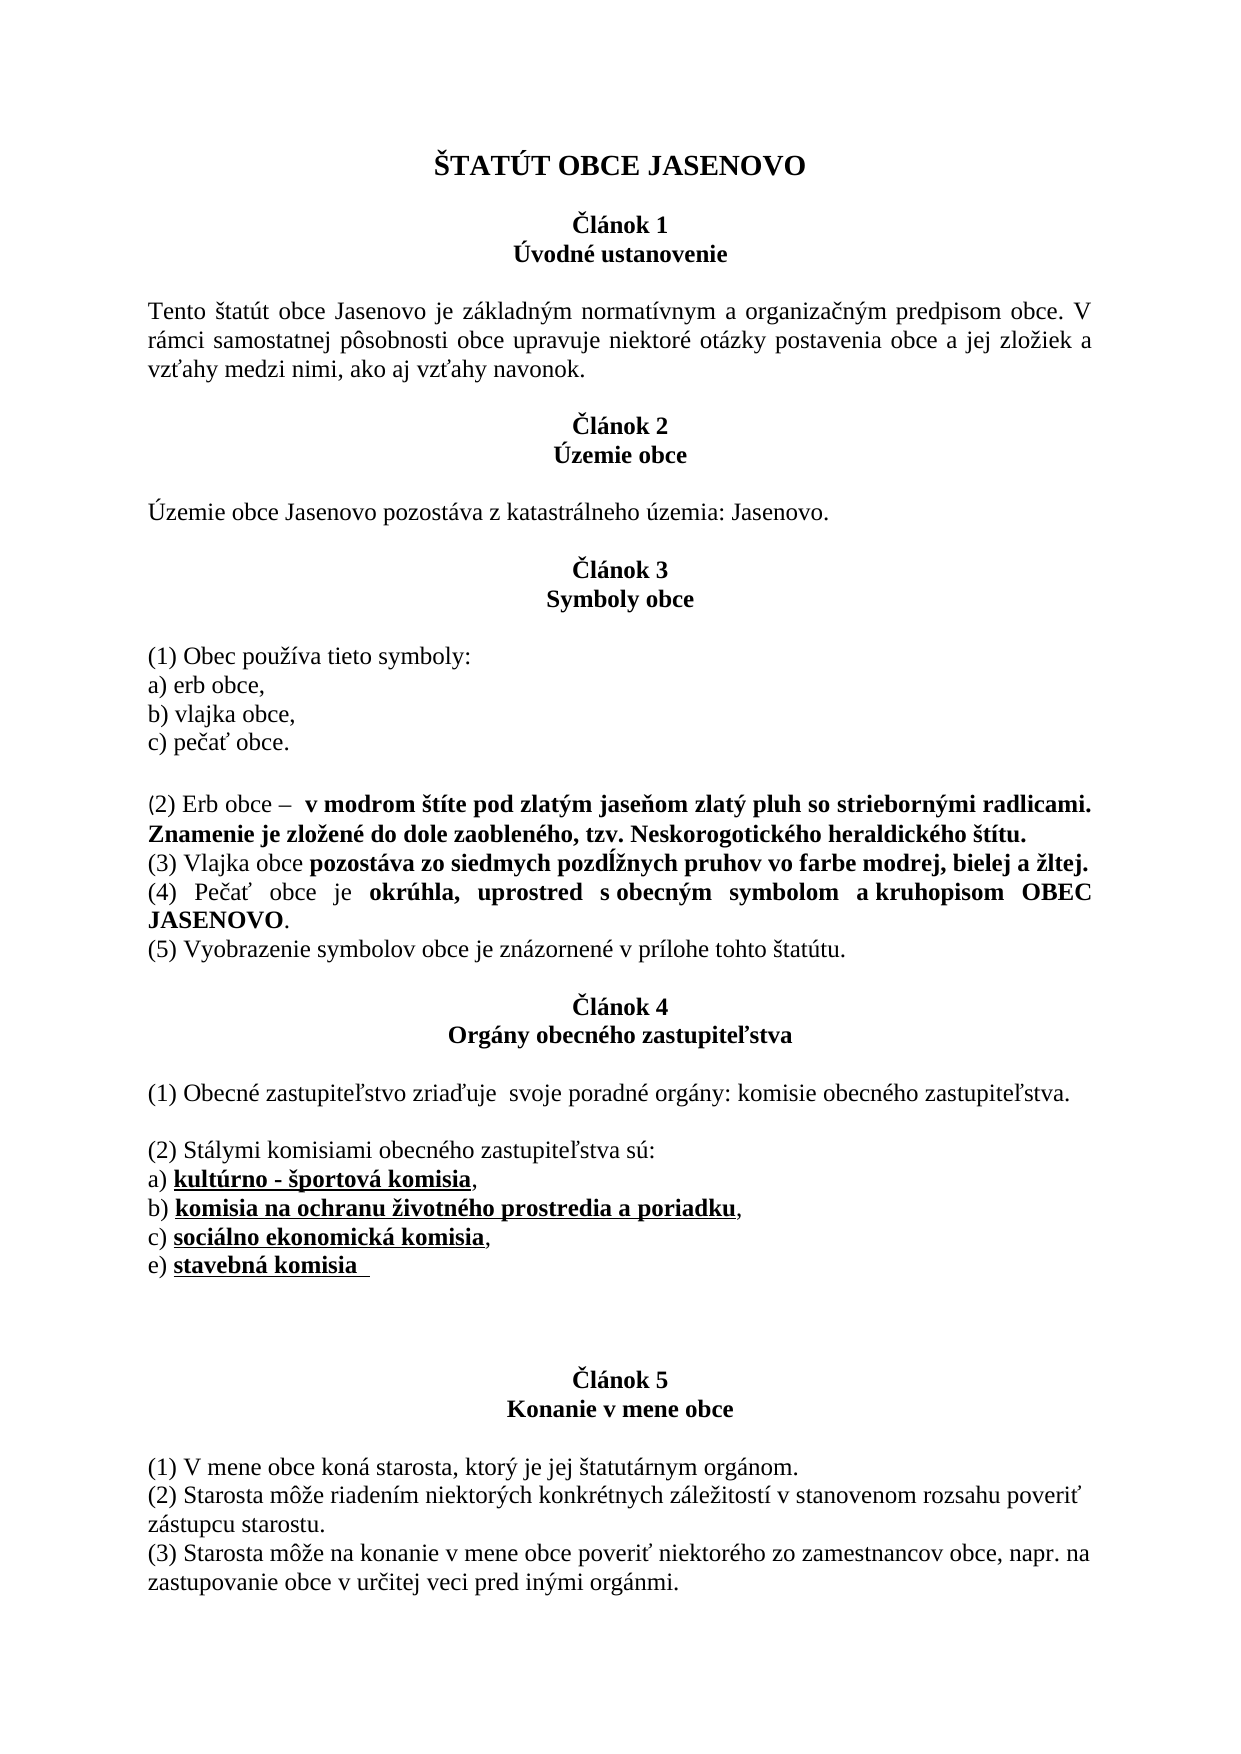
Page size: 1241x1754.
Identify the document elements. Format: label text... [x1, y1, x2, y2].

text Článok 1 [148, 210, 1093, 239]
text Konanie v mene obce [148, 1394, 1093, 1423]
text Úvodné ustanovenie [148, 239, 1093, 267]
text Územie obce Jasenovo pozostáva z katastrálneho územia: Jasenovo. [148, 497, 1093, 526]
text Symboly obce [148, 584, 1093, 612]
text c) sociálno ekonomická komisia, [148, 1222, 1093, 1251]
text Orgány obecného zastupiteľstva [148, 1021, 1093, 1049]
text Článok 4 [148, 992, 1093, 1021]
text (1) Obec používa tieto symboly: [148, 641, 1093, 670]
text (3) Starosta môže na konanie v mene obce poveriť niektorého zo zamestnancov obce, napr. na zastupovanie obce v určitej veci pred inými orgánmi. [148, 1538, 1093, 1596]
text (5) Vyobrazenie symbolov obce je znázornené v prílohe tohto štatútu. [148, 934, 1093, 963]
text (1) Obecné zastupiteľstvo zriaďuje svoje poradné orgány: komisie obecného zastupiteľstva. [148, 1078, 1093, 1107]
text Článok 5 [148, 1366, 1093, 1394]
text b) vlajka obce, [148, 699, 1093, 727]
text štatút obce Jasenovo [148, 148, 1093, 181]
text (2) Starosta môže riadením niektorých konkrétnych záležitostí v stanovenom rozsahu poveriť zástupcu starostu. [148, 1481, 1093, 1538]
text Článok 3 [148, 555, 1093, 584]
text (2) Erb obce – v modrom štíte pod zlatým jaseňom zlatý pluh so striebornými radlicami. Znamenie je zložené do dole zaobleného, tzv. Neskorogotického heraldického štítu. [305, 785, 1093, 848]
text Tento štatút obce Jasenovo je základným normatívnym a organizačným predpisom obce. V rámci samostatnej pôsobnosti obce upravuje niektoré otázky postavenia obce a jej zložiek a vzťahy medzi nimi, ako aj vzťahy navonok. [148, 296, 1093, 382]
text b) komisia na ochranu životného prostredia a poriadku, [148, 1193, 1093, 1222]
text a) erb obce, [148, 670, 1093, 699]
text Územie obce [148, 440, 1093, 469]
text c) pečať obce. [148, 727, 1093, 756]
text Článok 2 [148, 411, 1093, 440]
text (4) Pečať obce je okrúhla, uprostred s obecným symbolom a kruhopisom OBEC JASENOVO. [290, 877, 1093, 934]
text a) kultúrno - športová komisia, [148, 1164, 1093, 1193]
text (2) Stálymi komisiami obecného zastupiteľstva sú: [148, 1136, 1093, 1164]
text (1) V mene obce koná starosta, ktorý je jej štatutárnym orgánom. [148, 1452, 1093, 1481]
text e) stavebná komisia [148, 1251, 1093, 1279]
